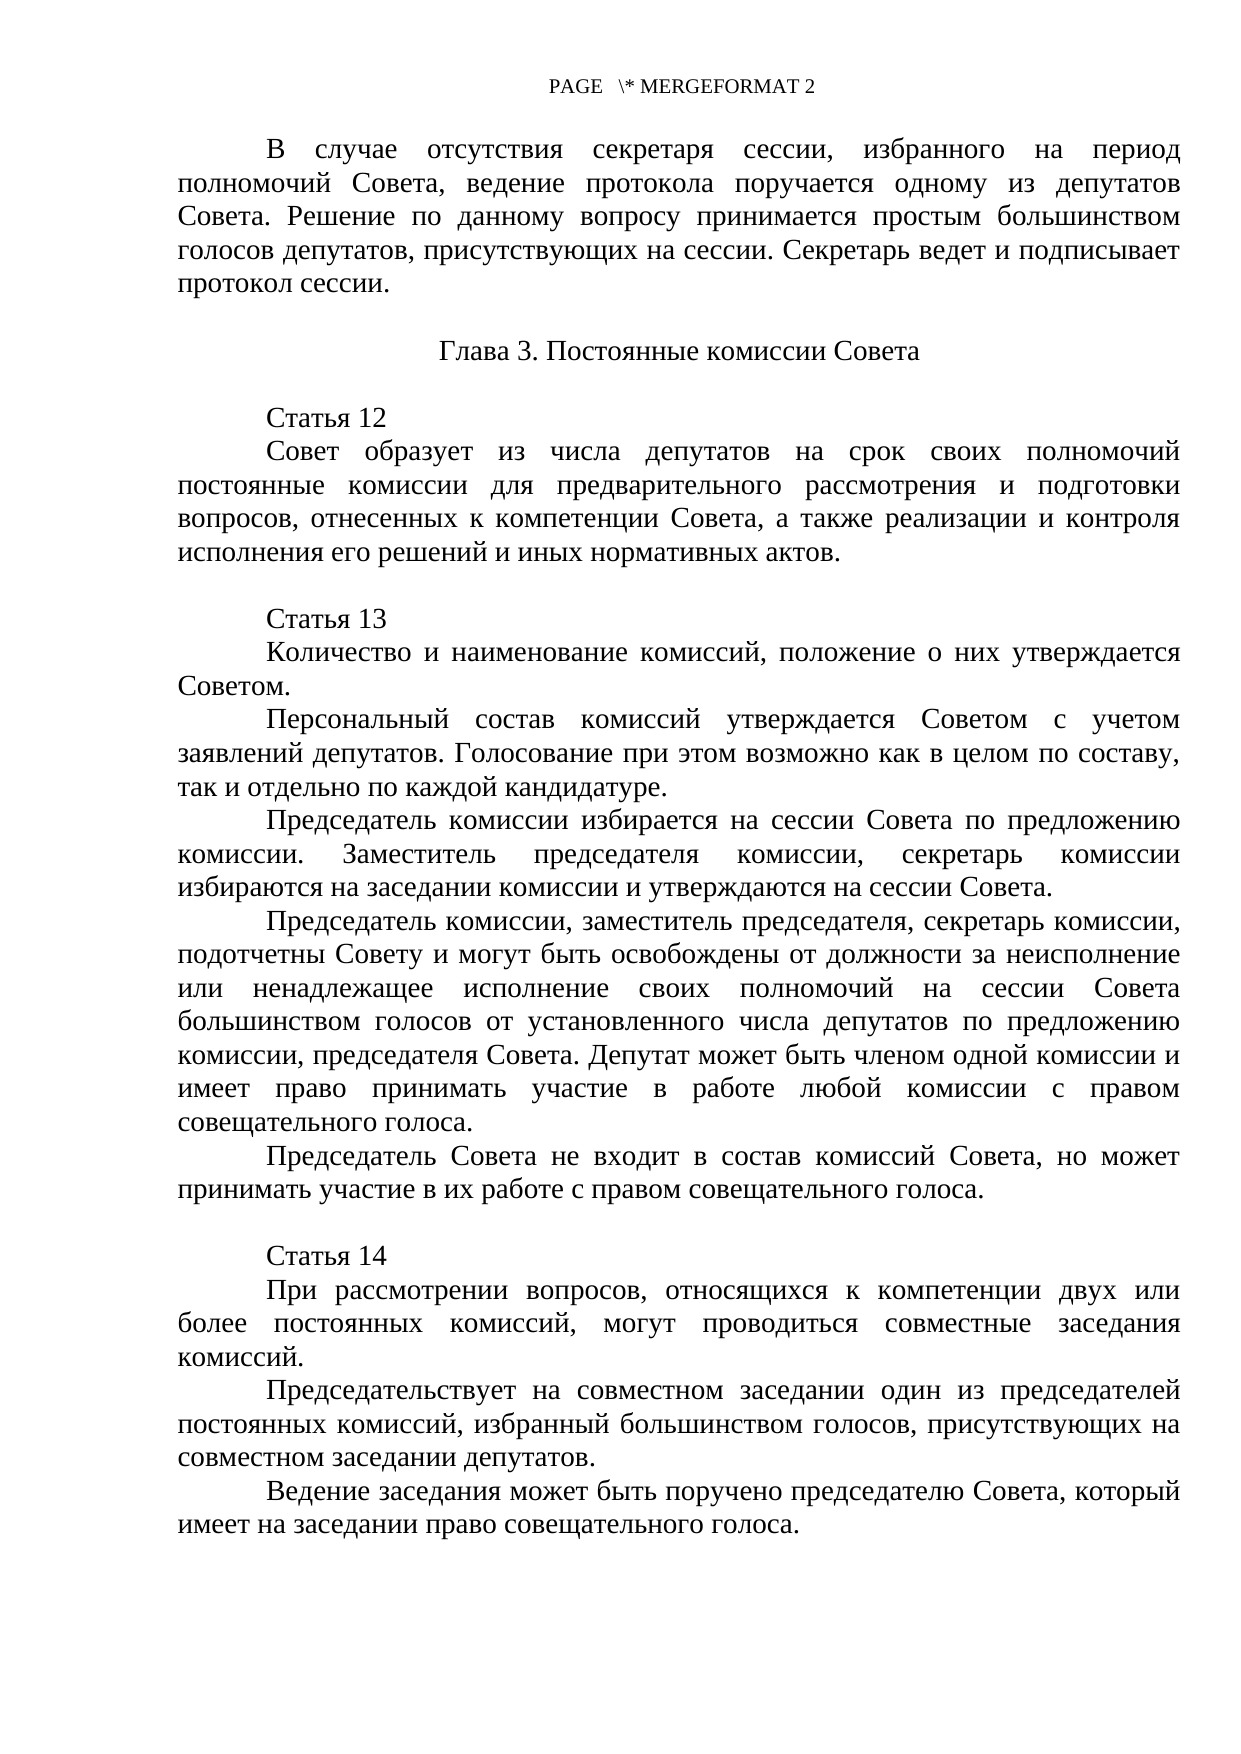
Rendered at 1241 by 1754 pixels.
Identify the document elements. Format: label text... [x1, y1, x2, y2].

text Статья 12 [177, 400, 1181, 433]
text Председатель комиссии, заместитель председателя, секретарь комиссии, подотчетны Совету и могут быть освобождены от должности за неисполнение или ненадлежащее исполнение своих полномочий на сессии Совета большинством голосов от установленного числа депутатов по предложению комиссии, председателя Совета. Депутат может быть членом одной комиссии и имеет право принимать участие в работе любой комиссии с правом совещательного голоса. [177, 903, 1181, 1138]
text Персональный состав комиссий утверждается Советом с учетом заявлений депутатов. Голосование при этом возможно как в целом по составу, так и отдельно по каждой кандидатуре. [177, 702, 1181, 802]
text Председатель Совета не входит в состав комиссий Совета, но может принимать участие в их работе с правом совещательного голоса. [177, 1138, 1181, 1205]
text Количество и наименование комиссий, положение о них утверждается Советом. [177, 634, 1181, 702]
text Статья 13 [177, 601, 1181, 634]
text При рассмотрении вопросов, относящихся к компетенции двух или более постоянных комиссий, могут проводиться совместные заседания комиссий. [177, 1272, 1181, 1372]
text Совет образует из числа депутатов на срок своих полномочий постоянные комиссии для предварительного рассмотрения и подготовки вопросов, отнесенных к компетенции Совета, а также реализации и контроля исполнения его решений и иных нормативных актов. [177, 433, 1181, 567]
text В случае отсутствия секретаря сессии, избранного на период полномочий Совета, ведение протокола поручается одному из депутатов Совета. Решение по данному вопросу принимается простым большинством голосов депутатов, присутствующих на сессии. Секретарь ведет и подписывает протокол сессии. [177, 131, 1181, 299]
text Председатель комиссии избирается на сессии Совета по предложению комиссии. Заместитель председателя комиссии, секретарь комиссии избираются на заседании комиссии и утверждаются на сессии Совета. [177, 802, 1181, 903]
text Председательствует на совместном заседании один из председателей постоянных комиссий, избранный большинством голосов, присутствующих на совместном заседании депутатов. [177, 1372, 1181, 1473]
text Ведение заседания может быть поручено председателю Совета, который имеет на заседании право совещательного голоса. [177, 1473, 1181, 1540]
text Глава 3. Постоянные комиссии Совета [177, 333, 1181, 366]
text Статья 14 [177, 1238, 1181, 1272]
